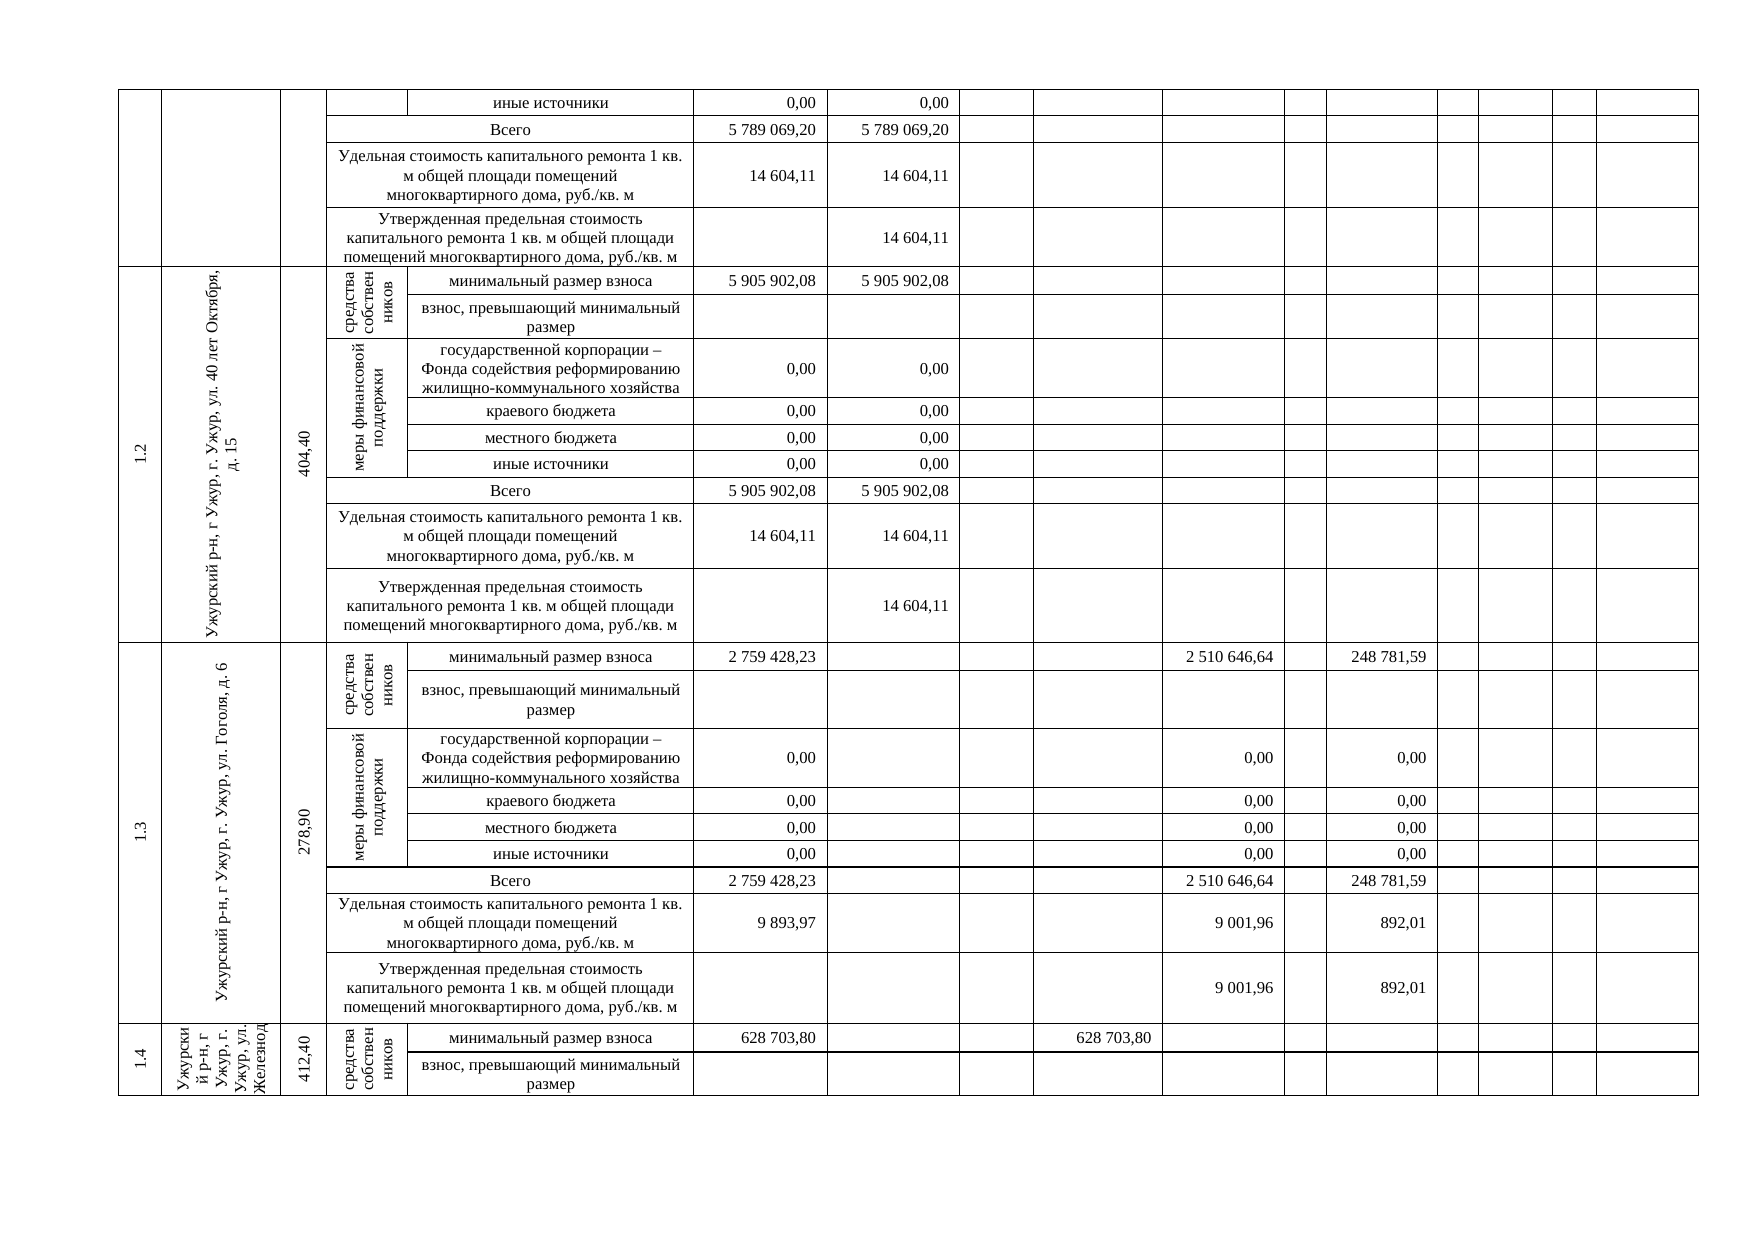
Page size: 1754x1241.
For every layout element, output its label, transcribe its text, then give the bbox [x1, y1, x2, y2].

table_cell [960, 671, 1033, 728]
table_cell [1285, 339, 1326, 397]
table_cell государственной корпорации – Фонда содействия реформированию жилищно-коммунального хозяйства [408, 339, 693, 397]
table_cell [1597, 953, 1698, 1023]
table_cell [1034, 788, 1162, 813]
table_cell [960, 478, 1033, 503]
table_cell [1034, 643, 1162, 670]
table_cell [694, 671, 827, 728]
table_cell [960, 841, 1033, 866]
table_cell [960, 267, 1033, 294]
table_cell [1553, 868, 1596, 893]
table_cell иные источники [408, 451, 693, 477]
table_cell [1285, 1024, 1326, 1051]
table_cell [1479, 425, 1552, 450]
table_cell [1597, 295, 1698, 338]
table_cell [1034, 425, 1162, 450]
table_cell [1285, 814, 1326, 840]
table_cell [1285, 841, 1326, 866]
table_cell [1034, 841, 1162, 866]
table_cell 0,00 [828, 398, 959, 423]
table_cell [1438, 1024, 1478, 1051]
table_cell 278,90 [281, 643, 326, 1023]
table_cell [1285, 295, 1326, 338]
table_cell 9 893,97 [694, 894, 827, 952]
table_cell [1597, 788, 1698, 813]
table_cell [1438, 478, 1478, 503]
table_cell 2 759 428,23 [694, 868, 827, 893]
table_cell [1597, 267, 1698, 294]
table_cell [1327, 478, 1437, 503]
table_cell [1438, 841, 1478, 866]
table_cell [1285, 788, 1326, 813]
table_cell 0,00 [1163, 729, 1284, 787]
table_cell [1438, 90, 1478, 115]
table_cell государственной корпорации – Фонда содействия реформированию жилищно-коммунального хозяйства [408, 729, 693, 787]
table_cell 5 905 902,08 [828, 478, 959, 503]
table_cell 14 604,11 [828, 143, 959, 207]
table_cell [828, 953, 959, 1023]
table_cell [1285, 569, 1326, 642]
table_cell [960, 295, 1033, 338]
table_cell [1327, 295, 1437, 338]
table_cell 0,00 [694, 398, 827, 423]
table_cell [1163, 116, 1284, 142]
table_cell 0,00 [694, 339, 827, 397]
table_cell [1034, 953, 1162, 1023]
table_cell 1.4 [119, 1024, 161, 1095]
table_cell [1163, 143, 1284, 207]
table_cell 248 781,59 [1327, 868, 1437, 893]
table_cell [694, 953, 827, 1023]
table_cell [960, 451, 1033, 477]
table_cell 0,00 [694, 841, 827, 866]
table_cell [1553, 143, 1596, 207]
table_cell Удельная стоимость капитального ремонта 1 кв. м общей площади помещений многоквартирного дома, руб./кв. м [327, 894, 693, 952]
table_cell [828, 788, 959, 813]
table_cell [1285, 116, 1326, 142]
table_cell [1479, 841, 1552, 866]
table_cell [1479, 953, 1552, 1023]
table_cell [1285, 1053, 1326, 1095]
table_cell минимальный размер взноса [408, 643, 693, 670]
table_cell [1285, 398, 1326, 423]
table_cell [1553, 1024, 1596, 1051]
table_cell Всего [327, 868, 693, 893]
table_cell [828, 868, 959, 893]
table_cell [1438, 267, 1478, 294]
table_cell [1034, 868, 1162, 893]
table_cell [960, 788, 1033, 813]
table_cell [1597, 841, 1698, 866]
table_cell Ужурский р-н, г Ужур, г. Ужур, ул. Железнодорожная, д. 13 [162, 1024, 280, 1095]
table_cell [1163, 267, 1284, 294]
table_cell [1327, 90, 1437, 115]
table_cell [1553, 339, 1596, 397]
table_cell [1438, 953, 1478, 1023]
table_cell [1438, 868, 1478, 893]
table_cell [1553, 451, 1596, 477]
table_cell 628 703,80 [694, 1024, 827, 1051]
table_cell 248 781,59 [1327, 643, 1437, 670]
table_cell [1438, 504, 1478, 567]
table_cell [1327, 398, 1437, 423]
table_cell 0,00 [1163, 788, 1284, 813]
table_cell [1285, 868, 1326, 893]
table_cell 892,01 [1327, 894, 1437, 952]
table_cell [1553, 267, 1596, 294]
table_cell [828, 729, 959, 787]
table_cell [1438, 116, 1478, 142]
table_cell [1438, 788, 1478, 813]
table_cell [960, 729, 1033, 787]
table_cell [1597, 814, 1698, 840]
table_cell [1438, 339, 1478, 397]
table_cell 0,00 [828, 339, 959, 397]
table_cell [1034, 729, 1162, 787]
table_cell Ужурский р-н, г Ужур, г. Ужур, ул. 40 лет Октября, д. 15 [162, 267, 280, 642]
table_cell [960, 814, 1033, 840]
table_cell [1163, 295, 1284, 338]
table_cell [1163, 671, 1284, 728]
table_cell Утвержденная предельная стоимость капитального ремонта 1 кв. м общей площади помещений многоквартирного дома, руб./кв. м [327, 569, 693, 642]
table_cell 9 001,96 [1163, 894, 1284, 952]
table_cell меры финансовой поддержки [327, 339, 407, 477]
table_cell [1034, 478, 1162, 503]
table_cell [1438, 143, 1478, 207]
table_cell [828, 1024, 959, 1051]
table_cell 5 789 069,20 [828, 116, 959, 142]
table_cell [1327, 451, 1437, 477]
table_cell [1597, 868, 1698, 893]
table_cell [1438, 208, 1478, 266]
table_cell [1479, 1053, 1552, 1095]
table_cell средства собствен ников [327, 267, 407, 338]
table_cell [1285, 478, 1326, 503]
table_cell Ужурский р-н, г Ужур, г. Ужур, ул. Гоголя, д. 6 [162, 643, 280, 1023]
table_cell [1553, 116, 1596, 142]
table_cell [1553, 894, 1596, 952]
table_cell [1479, 569, 1552, 642]
table_cell местного бюджета [408, 425, 693, 450]
table_cell [1327, 425, 1437, 450]
table_cell [960, 894, 1033, 952]
table_cell 0,00 [828, 451, 959, 477]
table_cell 1.3 [119, 643, 161, 1023]
table_cell [1479, 788, 1552, 813]
table_cell 0,00 [1327, 729, 1437, 787]
table_cell [1034, 451, 1162, 477]
table_cell Утвержденная предельная стоимость капитального ремонта 1 кв. м общей площади помещений многоквартирного дома, руб./кв. м [327, 953, 693, 1023]
table_cell [694, 295, 827, 338]
table_cell [1553, 398, 1596, 423]
table_cell [1597, 398, 1698, 423]
table_cell [1597, 1024, 1698, 1051]
table_cell минимальный размер взноса [408, 267, 693, 294]
table_cell [1597, 1053, 1698, 1095]
table_cell [1479, 868, 1552, 893]
table_cell [1597, 90, 1698, 115]
table_cell 5 905 902,08 [694, 267, 827, 294]
table_cell [960, 339, 1033, 397]
table_cell [1163, 208, 1284, 266]
table_cell 628 703,80 [1034, 1024, 1162, 1051]
table_cell [1553, 504, 1596, 567]
table_cell средства собствен ников [327, 643, 407, 728]
table_cell [1034, 267, 1162, 294]
table_cell 412,40 [281, 1024, 326, 1095]
table_cell краевого бюджета [408, 398, 693, 423]
table_cell 0,00 [694, 729, 827, 787]
table_cell минимальный размер взноса [408, 1024, 693, 1051]
table_cell [1285, 643, 1326, 670]
table_cell [1597, 643, 1698, 670]
table_cell Удельная стоимость капитального ремонта 1 кв. м общей площади помещений многоквартирного дома, руб./кв. м [327, 143, 693, 207]
table_cell [828, 295, 959, 338]
table_cell [1327, 671, 1437, 728]
table_cell [1479, 339, 1552, 397]
table_cell [1285, 671, 1326, 728]
table_cell [1327, 143, 1437, 207]
table_cell [1479, 143, 1552, 207]
table_cell [960, 208, 1033, 266]
table_cell меры финансовой поддержки [327, 729, 407, 866]
table_cell [1327, 208, 1437, 266]
table_cell [1163, 1053, 1284, 1095]
table_cell [1597, 671, 1698, 728]
table_cell [1285, 953, 1326, 1023]
table_cell [1479, 267, 1552, 294]
table_cell 2 510 646,64 [1163, 643, 1284, 670]
table_cell [1034, 671, 1162, 728]
table_cell [1479, 643, 1552, 670]
table_cell 14 604,11 [828, 569, 959, 642]
table_cell 0,00 [1327, 841, 1437, 866]
table_cell [1479, 671, 1552, 728]
table_cell [1438, 295, 1478, 338]
table_cell [1327, 504, 1437, 567]
table_cell [1553, 841, 1596, 866]
table_cell 14 604,11 [694, 143, 827, 207]
table_cell 0,00 [1163, 841, 1284, 866]
table_cell [1597, 504, 1698, 567]
table_cell [1553, 788, 1596, 813]
table_cell [1034, 339, 1162, 397]
table_cell [1479, 116, 1552, 142]
table_cell 0,00 [828, 425, 959, 450]
table_cell [1553, 425, 1596, 450]
table_cell [1597, 569, 1698, 642]
table_cell краевого бюджета [408, 788, 693, 813]
table_cell [1034, 814, 1162, 840]
table_cell [1438, 398, 1478, 423]
table_cell [1479, 451, 1552, 477]
table_cell [1597, 729, 1698, 787]
table_cell [1163, 425, 1284, 450]
table_cell [1327, 267, 1437, 294]
table_cell [1553, 814, 1596, 840]
table_cell 0,00 [694, 788, 827, 813]
table_cell 0,00 [694, 814, 827, 840]
table_cell [1163, 451, 1284, 477]
table_cell [1553, 953, 1596, 1023]
table_cell [1034, 569, 1162, 642]
table_cell 5 905 902,08 [828, 267, 959, 294]
table_cell [1285, 425, 1326, 450]
table_cell [1553, 1053, 1596, 1095]
table_cell [1285, 729, 1326, 787]
table_cell 0,00 [1163, 814, 1284, 840]
table_cell [1597, 116, 1698, 142]
table_cell [1034, 295, 1162, 338]
table_cell взнос, превышающий минимальный размер [408, 295, 693, 338]
table_cell [1327, 569, 1437, 642]
table_cell 404,40 [281, 267, 326, 642]
table_cell [1438, 671, 1478, 728]
table_cell иные источники [408, 90, 693, 115]
table_cell [1597, 339, 1698, 397]
table_cell [1597, 451, 1698, 477]
table_cell [1163, 339, 1284, 397]
table_cell [1597, 894, 1698, 952]
table_cell [1163, 478, 1284, 503]
table_cell [1553, 208, 1596, 266]
table_cell [1034, 398, 1162, 423]
table_cell 892,01 [1327, 953, 1437, 1023]
table_cell [1438, 1053, 1478, 1095]
table_cell [828, 841, 959, 866]
table_cell [1479, 504, 1552, 567]
table_cell [1438, 643, 1478, 670]
table_cell [1285, 267, 1326, 294]
table_cell 0,00 [694, 90, 827, 115]
table_cell [1438, 729, 1478, 787]
table_cell [694, 1053, 827, 1095]
table_cell [1163, 1024, 1284, 1051]
table_cell [1438, 814, 1478, 840]
table_cell [960, 953, 1033, 1023]
table_cell 0,00 [828, 90, 959, 115]
table_cell 5 905 902,08 [694, 478, 827, 503]
table_cell Удельная стоимость капитального ремонта 1 кв. м общей площади помещений многоквартирного дома, руб./кв. м [327, 504, 693, 567]
table_cell [1438, 425, 1478, 450]
table_cell [1034, 116, 1162, 142]
table_cell [1553, 90, 1596, 115]
table_cell [1034, 1053, 1162, 1095]
table_cell 2 510 646,64 [1163, 868, 1284, 893]
table_cell [1034, 90, 1162, 115]
table_cell 1.2 [119, 267, 161, 642]
table_cell [1479, 90, 1552, 115]
table_cell [960, 1053, 1033, 1095]
table_cell [1163, 398, 1284, 423]
table_cell [1553, 671, 1596, 728]
table_cell 14 604,11 [828, 504, 959, 567]
table_cell [1597, 425, 1698, 450]
table_cell взнос, превышающий минимальный размер [408, 671, 693, 728]
table_cell [1479, 295, 1552, 338]
table_cell [1553, 478, 1596, 503]
table_cell 2 759 428,23 [694, 643, 827, 670]
table_cell [1163, 569, 1284, 642]
table_cell [1438, 451, 1478, 477]
table_cell [1479, 894, 1552, 952]
table_cell [960, 1024, 1033, 1051]
table_cell [1327, 116, 1437, 142]
table_cell Утвержденная предельная стоимость капитального ремонта 1 кв. м общей площади помещений многоквартирного дома, руб./кв. м [327, 208, 693, 266]
table_cell [1285, 208, 1326, 266]
table_cell [1479, 398, 1552, 423]
table_cell [1479, 208, 1552, 266]
table_cell [960, 643, 1033, 670]
table_cell [828, 894, 959, 952]
table_cell 0,00 [1327, 788, 1437, 813]
table_cell [828, 1053, 959, 1095]
table_cell [960, 569, 1033, 642]
table_cell [1034, 894, 1162, 952]
table_cell 9 001,96 [1163, 953, 1284, 1023]
table_cell [1597, 478, 1698, 503]
table_cell 0,00 [694, 451, 827, 477]
table_cell [694, 569, 827, 642]
table_cell 0,00 [694, 425, 827, 450]
table_cell [1034, 208, 1162, 266]
table_cell [1479, 814, 1552, 840]
table_cell [960, 425, 1033, 450]
table_cell [960, 143, 1033, 207]
table_cell [1479, 1024, 1552, 1051]
table_cell [1597, 208, 1698, 266]
table_cell [828, 671, 959, 728]
table_cell местного бюджета [408, 814, 693, 840]
table_cell взнос, превышающий минимальный размер [408, 1053, 693, 1095]
table_cell [960, 504, 1033, 567]
table_cell [1553, 729, 1596, 787]
table_cell 14 604,11 [828, 208, 959, 266]
table_cell [1285, 504, 1326, 567]
table_cell [1327, 1024, 1437, 1051]
table_cell [1163, 90, 1284, 115]
table_cell [1285, 143, 1326, 207]
table_cell [1553, 295, 1596, 338]
table_cell [1597, 143, 1698, 207]
table_cell [1438, 569, 1478, 642]
table_cell [1285, 894, 1326, 952]
table_cell [1034, 504, 1162, 567]
table_cell иные источники [408, 841, 693, 866]
table_cell Всего [327, 116, 693, 142]
table_cell 0,00 [1327, 814, 1437, 840]
table_cell [1163, 504, 1284, 567]
table_cell [1479, 729, 1552, 787]
table_cell [1553, 643, 1596, 670]
table_cell [1479, 478, 1552, 503]
table_cell 14 604,11 [694, 504, 827, 567]
table_cell средства собствен ников [327, 1024, 407, 1095]
table_cell [1327, 339, 1437, 397]
table_cell Всего [327, 478, 693, 503]
table_cell [1553, 569, 1596, 642]
table_cell [828, 643, 959, 670]
table_cell [828, 814, 959, 840]
table_cell [960, 90, 1033, 115]
table_cell [1438, 894, 1478, 952]
table_cell [1034, 143, 1162, 207]
table_cell [960, 868, 1033, 893]
table_cell [1285, 90, 1326, 115]
table_cell 5 789 069,20 [694, 116, 827, 142]
table_cell [1327, 1053, 1437, 1095]
table_cell [960, 116, 1033, 142]
table_cell [1285, 451, 1326, 477]
table_cell [960, 398, 1033, 423]
table_cell [694, 208, 827, 266]
